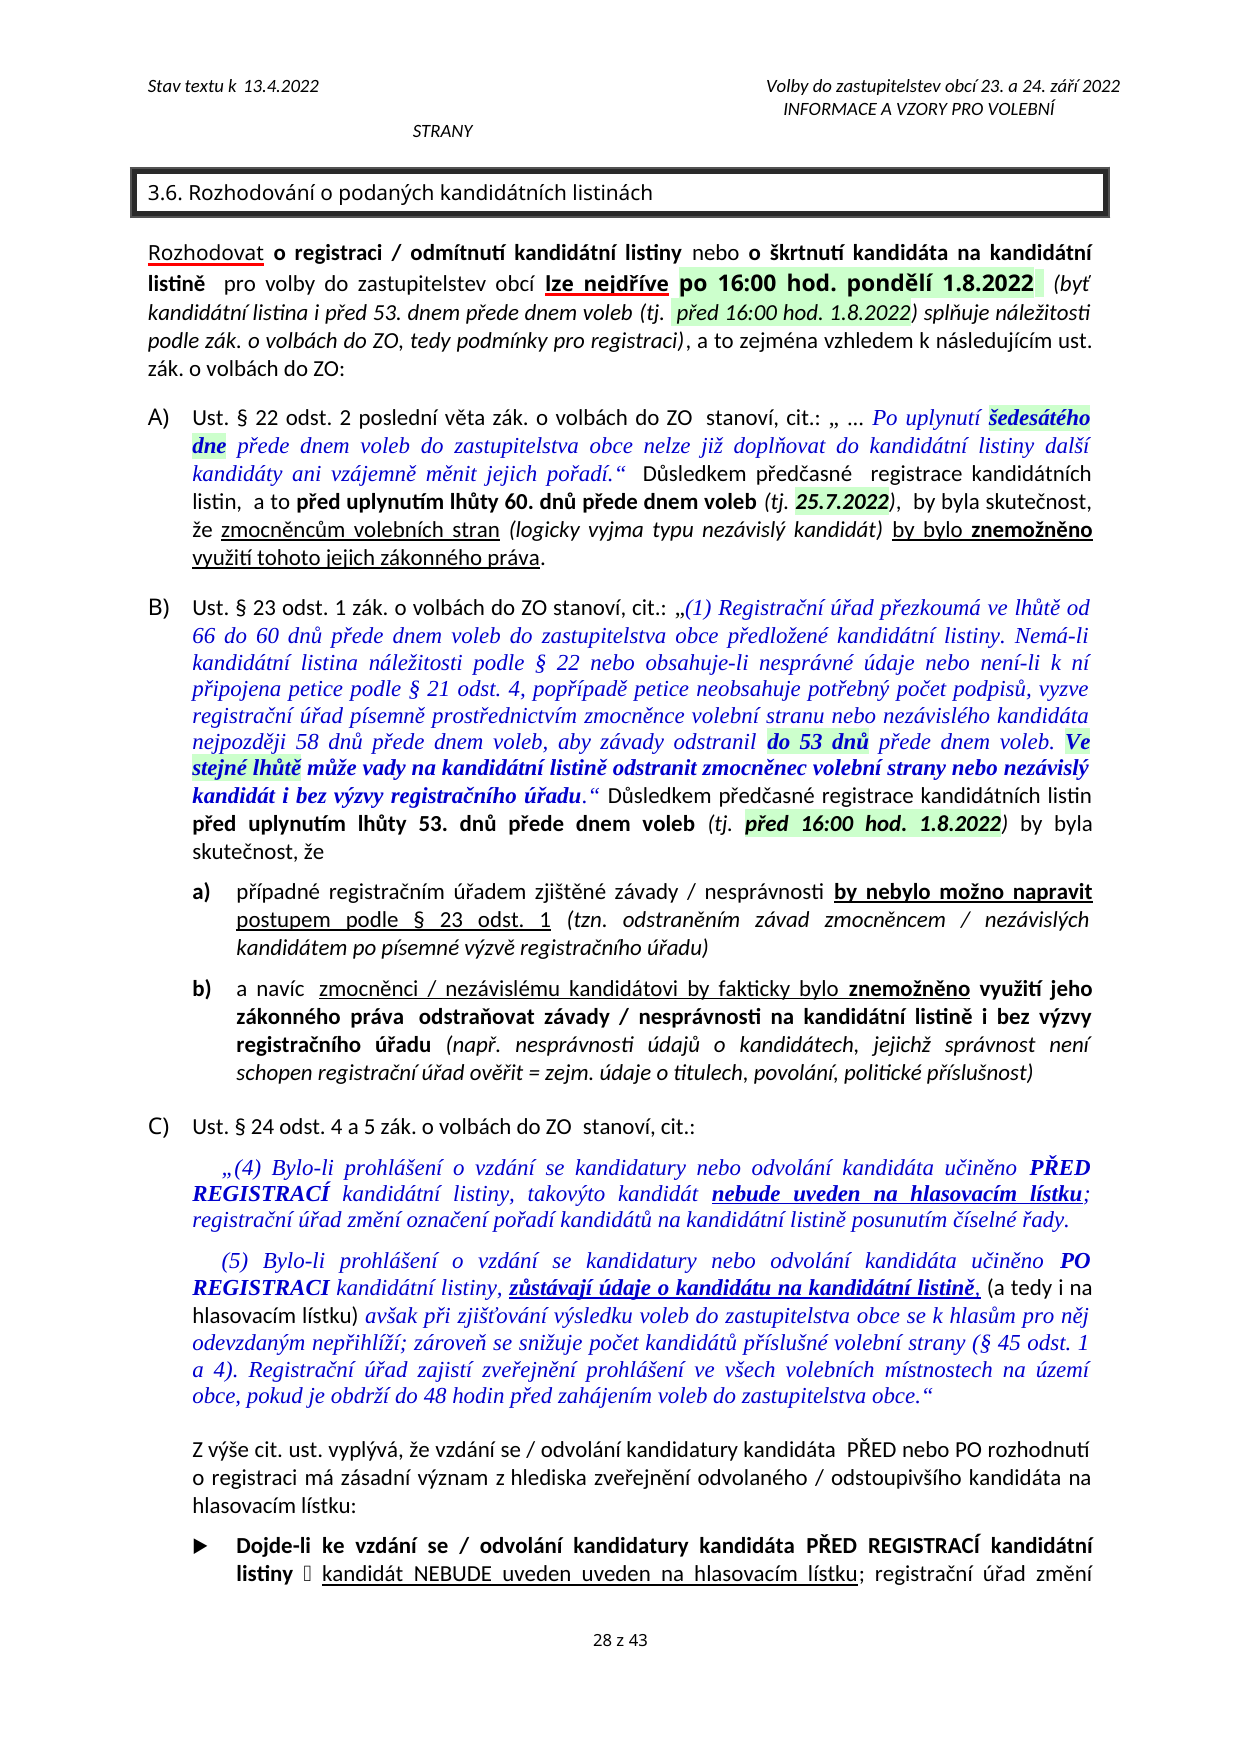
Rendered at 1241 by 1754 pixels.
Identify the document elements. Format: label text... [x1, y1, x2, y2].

text „(4) Bylo-li prohlášení o vzdání se kandidatury nebo odvolání kandidáta učiněno PŘED REGISTRACÍ kandidátní listiny, takovýto kandidát nebude uveden na hlasovacím lístku; registrační úřad změní označení pořadí kandidátů na kandidátní listině posunutím číselné řady. [192, 1154, 1093, 1233]
text Z výše cit. ust. vyplývá, že vzdání se / odvolání kandidatury kandidáta PŘED nebo PO rozhodnutí o registraci má zásadní význam z hlediska zveřejnění odvolaného / odstoupivšího kandidáta na hlasovacím lístku: [192, 1435, 1093, 1519]
list a navíc zmocněnci / nezávislému kandidátovi by fakticky bylo znemožněno využití jeho zákonného práva odstraňovat závady / nesprávnosti na kandidátní listině i bez výzvy registračního úřadu (např. nesprávnosti údajů o kandidátech, jejichž správnost není schopen registrační úřad ověřit = zejm. údaje o titulech, povolání, politické příslušnost) [192, 974, 1093, 1086]
list Ust. § 24 odst. 4 a 5 zák. o volbách do ZO stanoví, cit.: [148, 1110, 1093, 1141]
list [192, 1531, 1093, 1587]
text 3.6. Rozhodování o podaných kandidátních listinách [139, 176, 1101, 209]
list Ust. § 23 odst. 1 zák. o volbách do ZO stanoví, cit.: „(1) Registrační úřad přezkoumá ve lhůtě od 66 do 60 dnů přede dnem voleb do zastupitelstva obce předložené kandidátní listiny. Nemá-li kandidátní listina náležitosti podle § 22 nebo obsahuje-li nesprávné údaje nebo není-li k ní připojena petice podle § 21 odst. 4, popřípadě petice neobsahuje potřebný počet podpisů, vyzve registrační úřad písemně prostřednictvím zmocněnce volební stranu nebo nezávislého kandidáta nejpozději 58 dnů přede dnem voleb, aby závady odstranil do 53 dnů přede dnem voleb. Ve stejné lhůtě může vady na kandidátní listině odstranit zmocněnec volební strany nebo nezávislý kandidát i bez výzvy registračního úřadu.“ Důsledkem předčasné registrace kandidátních listin před uplynutím lhůty 53. dnů přede dnem voleb (tj. před 16:00 hod. 1.8.2022) by byla skutečnost, že [148, 591, 1093, 865]
list Ust. § 22 odst. 2 poslední věta zák. o volbách do ZO stanoví, cit.: „ ... Po uplynutí šedesátého dne přede dnem voleb do zastupitelstva obce nelze již doplňovat do kandidátní listiny další kandidáty ani vzájemně měnit jejich pořadí.“ Důsledkem předčasné registrace kandidátních listin, a to před uplynutím lhůty 60. dnů přede dnem voleb (tj. 25.7.2022), by byla skutečnost, že zmocněncům volebních stran (logicky vyjma typu nezávislý kandidát) by bylo znemožněno využití tohoto jejich zákonného práva. [148, 401, 1093, 571]
text (5) Bylo-li prohlášení o vzdání se kandidatury nebo odvolání kandidáta učiněno PO REGISTRACI kandidátní listiny, zůstávají údaje o kandidátu na kandidátní listině, (a tedy i na hlasovacím lístku) avšak při zjišťování výsledku voleb do zastupitelstva obce se k hlasům pro něj odevzdaným nepřihlíží; zároveň se snižuje počet kandidátů příslušné volební strany (§ 45 odst. 1 a 4). Registrační úřad zajistí zveřejnění prohlášení ve všech volebních místnostech na území obce, pokud je obdrží do 48 hodin před zahájením voleb do zastupitelstva obce.“ [192, 1247, 1093, 1408]
list případné registračním úřadem zjištěné závady / nesprávnosti by nebylo možno napravit postupem podle § 23 odst. 1 (tzn. odstraněním závad zmocněncem / nezávislých kandidátem po písemné výzvě registračního úřadu) [192, 877, 1093, 961]
text Rozhodovat o registraci / odmítnutí kandidátní listiny nebo o škrtnutí kandidáta na kandidátní listině pro volby do zastupitelstev obcí lze nejdříve po 16:00 hod. pondělí 1.8.2022 (byť kandidátní listina i před 53. dnem přede dnem voleb (tj. před 16:00 hod. 1.8.2022) splňuje náležitosti podle zák. o volbách do ZO, tedy podmínky pro registraci), a to zejména vzhledem k následujícím ust. zák. o volbách do ZO: [148, 238, 1093, 382]
